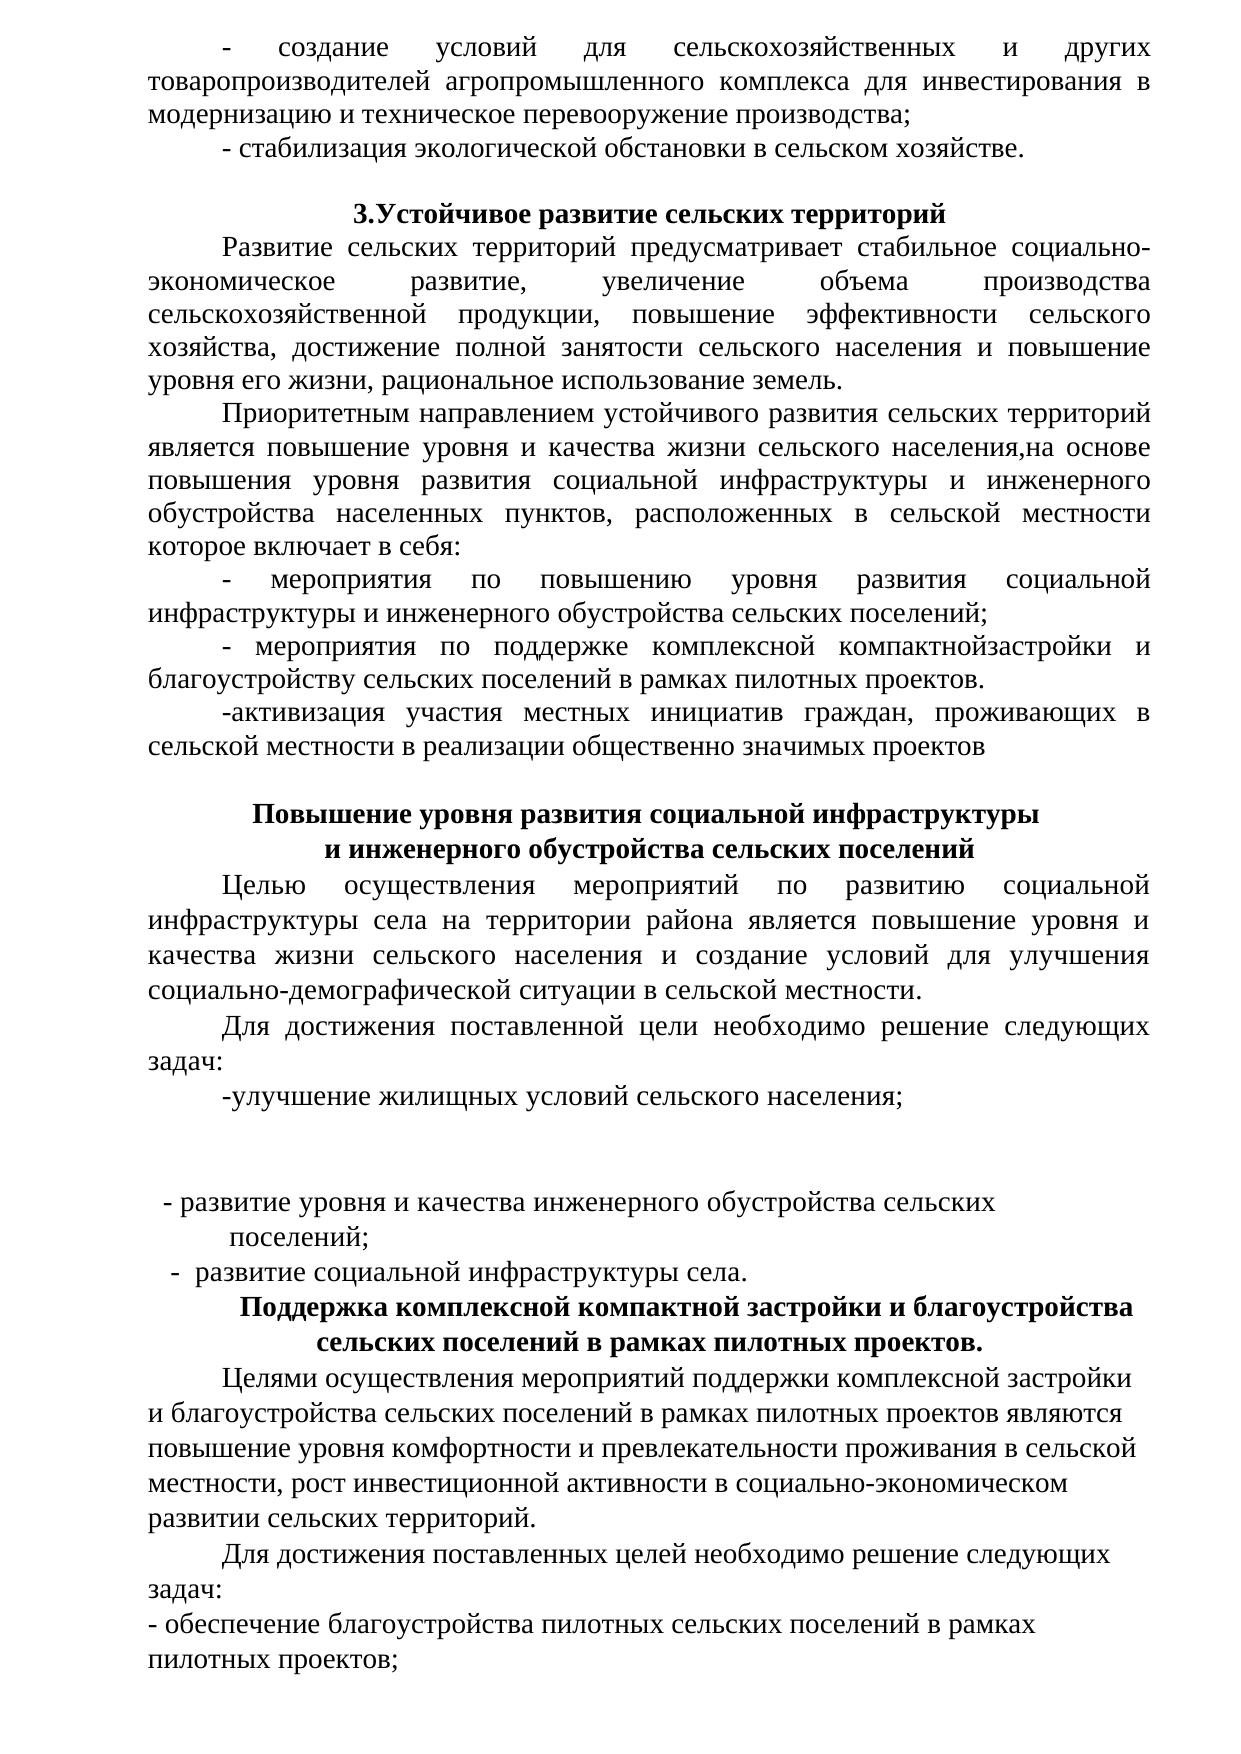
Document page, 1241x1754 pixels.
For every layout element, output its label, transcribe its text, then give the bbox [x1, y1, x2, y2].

text Поддержка комплексной компактной застройки и благоустройства сельских поселений в рамках пилотных проектов. [148, 1289, 1152, 1358]
text - развитие уровня и качества инженерного обустройства сельских [148, 1184, 1152, 1217]
text Для достижения поставленной цели необходимо решение следующих задач: [148, 1008, 1152, 1076]
text Для достижения поставленных целей необходимо решение следующих задач: [148, 1536, 1152, 1604]
text -активизация участия местных инициатив граждан, проживающих в сельской местности в реализации общественно значимых проектов [148, 695, 1152, 761]
text - мероприятия по поддержке комплексной компактнойзастройки и благоустройству сельских поселений в рамках пилотных проектов. [148, 628, 1152, 695]
text - развитие социальной инфраструктуры села. [148, 1254, 1152, 1288]
text - обеспечение благоустройства пилотных сельских поселений в рамках пилотных проектов; [148, 1606, 1152, 1675]
text Развитие сельских территорий предусматривает стабильное социально-экономическое развитие, увеличение объема производства сельскохозяйственной продукции, повышение эффективности сельского хозяйства, достижение полной занятости сельского населения и повышение уровня его жизни, рациональное использование земель. [148, 230, 1152, 396]
text 3.Устойчивое развитие сельских территорий [148, 197, 1152, 230]
text - мероприятия по повышению уровня развития социальной инфраструктуры и инженерного обустройства сельских поселений; [148, 562, 1152, 628]
text Повышение уровня развития социальной инфраструктуры и инженерного обустройства сельских поселений [148, 796, 1152, 865]
text - создание условий для сельскохозяйственных и других товаропроизводителей агропромышленного комплекса для инвестирования в модернизацию и техническое перевооружение производства; [148, 29, 1152, 130]
text поселений; [148, 1219, 1152, 1252]
text Приоритетным направлением устойчивого развития сельских территорий является повышение уровня и качества жизни сельского населения,на основе повышения уровня развития социальной инфраструктуры и инженерного обустройства населенных пунктов, расположенных в сельской местности которое включает в себя: [148, 396, 1152, 562]
text - стабилизация экологической обстановки в сельском хозяйстве. [148, 130, 1152, 164]
text -улучшение жилищных условий сельского населения; [148, 1078, 1152, 1112]
text Целью осуществления мероприятий по развитию социальной инфраструктуры села на территории района является повышение уровня и качества жизни сельского населения и создание условий для улучшения социально-демографической ситуации в сельской местности. [148, 867, 1152, 1006]
text Целями осуществления мероприятий поддержки комплексной застройки и благоустройства сельских поселений в рамках пилотных проектов являются повышение уровня комфортности и превлекательности проживания в сельской местности, рост инвестиционной активности в социально-экономическом развитии сельских территорий. [148, 1360, 1152, 1534]
